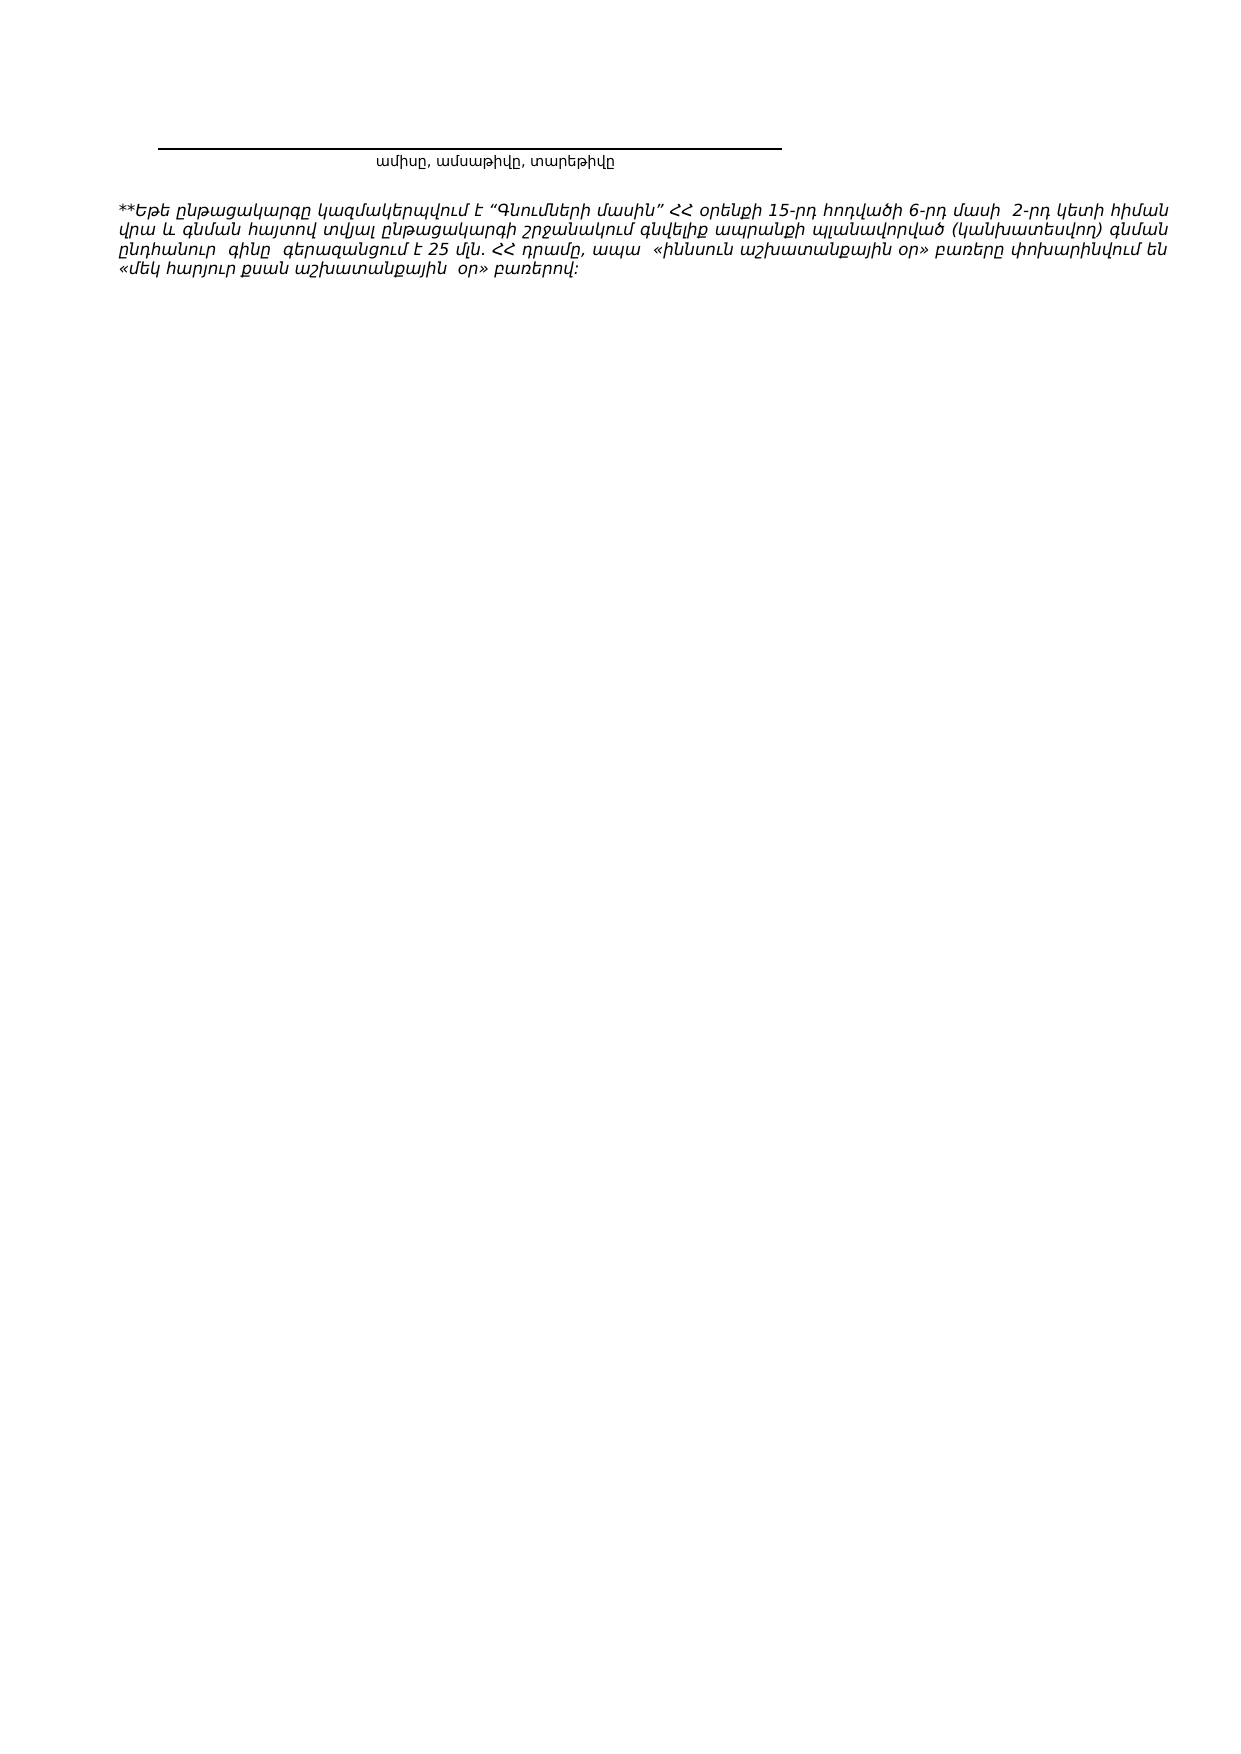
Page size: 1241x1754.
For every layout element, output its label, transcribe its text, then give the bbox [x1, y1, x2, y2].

text **Եթե ընթացակարգը կազմակերպվում է “Գնումների մասին” ՀՀ օրենքի 15-րդ հոդվածի 6-րդ մասի 2-րդ կետի հիման վրա և գնման հայտով տվյալ ընթացակարգի շրջանակում գնվելիք ապրանքի պլանավորված (կանխատեսվող) գնման ընդհանուր գինը գերազանցում է 25 մլն. ՀՀ դրամը, ապա «իննսուն աշխատանքային օր» բառերը փոխարինվում են «մեկ հարյուր քսան աշխատանքային օր» բառերով: [118, 201, 1171, 278]
text ամիսը, ամսաթիվը, տարեթիվը [118, 152, 1171, 181]
